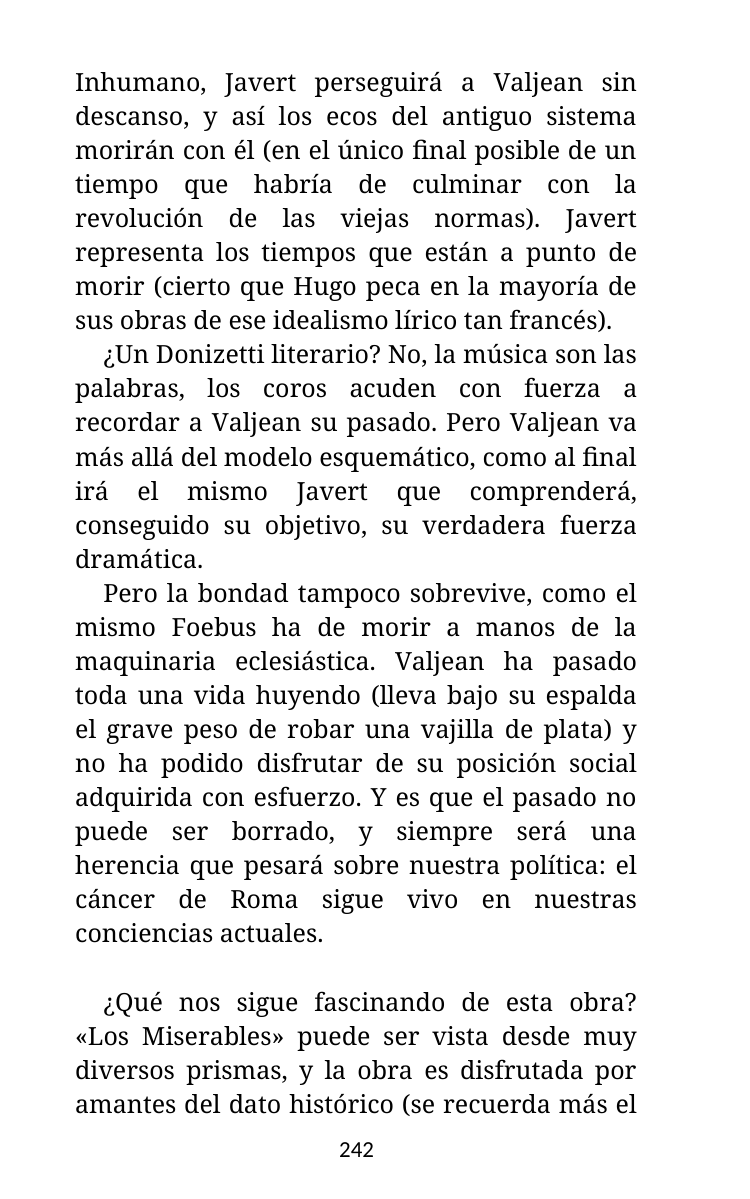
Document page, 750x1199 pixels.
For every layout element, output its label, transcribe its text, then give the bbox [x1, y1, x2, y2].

text Pero la bondad tampoco sobrevive, como el mismo Foebus ha de morir a manos de la maquinaria eclesiástica. Valjean ha pasado toda una vida huyendo (lleva bajo su espalda el grave peso de robar una vajilla de plata) y no ha podido disfrutar de su posición social adquirida con esfuerzo. Y es que el pasado no puede ser borrado, y siempre será una herencia que pesará sobre nuestra política: el cáncer de Roma sigue vivo en nuestras conciencias actuales. [75, 575, 637, 950]
text ¿Un Donizetti literario? No, la música son las palabras, los coros acuden con fuerza a recordar a Valjean su pasado. Pero Valjean va más allá del modelo esquemático, como al final irá el mismo Javert que comprenderá, conseguido su objetivo, su verdadera fuerza dramática. [75, 337, 637, 575]
